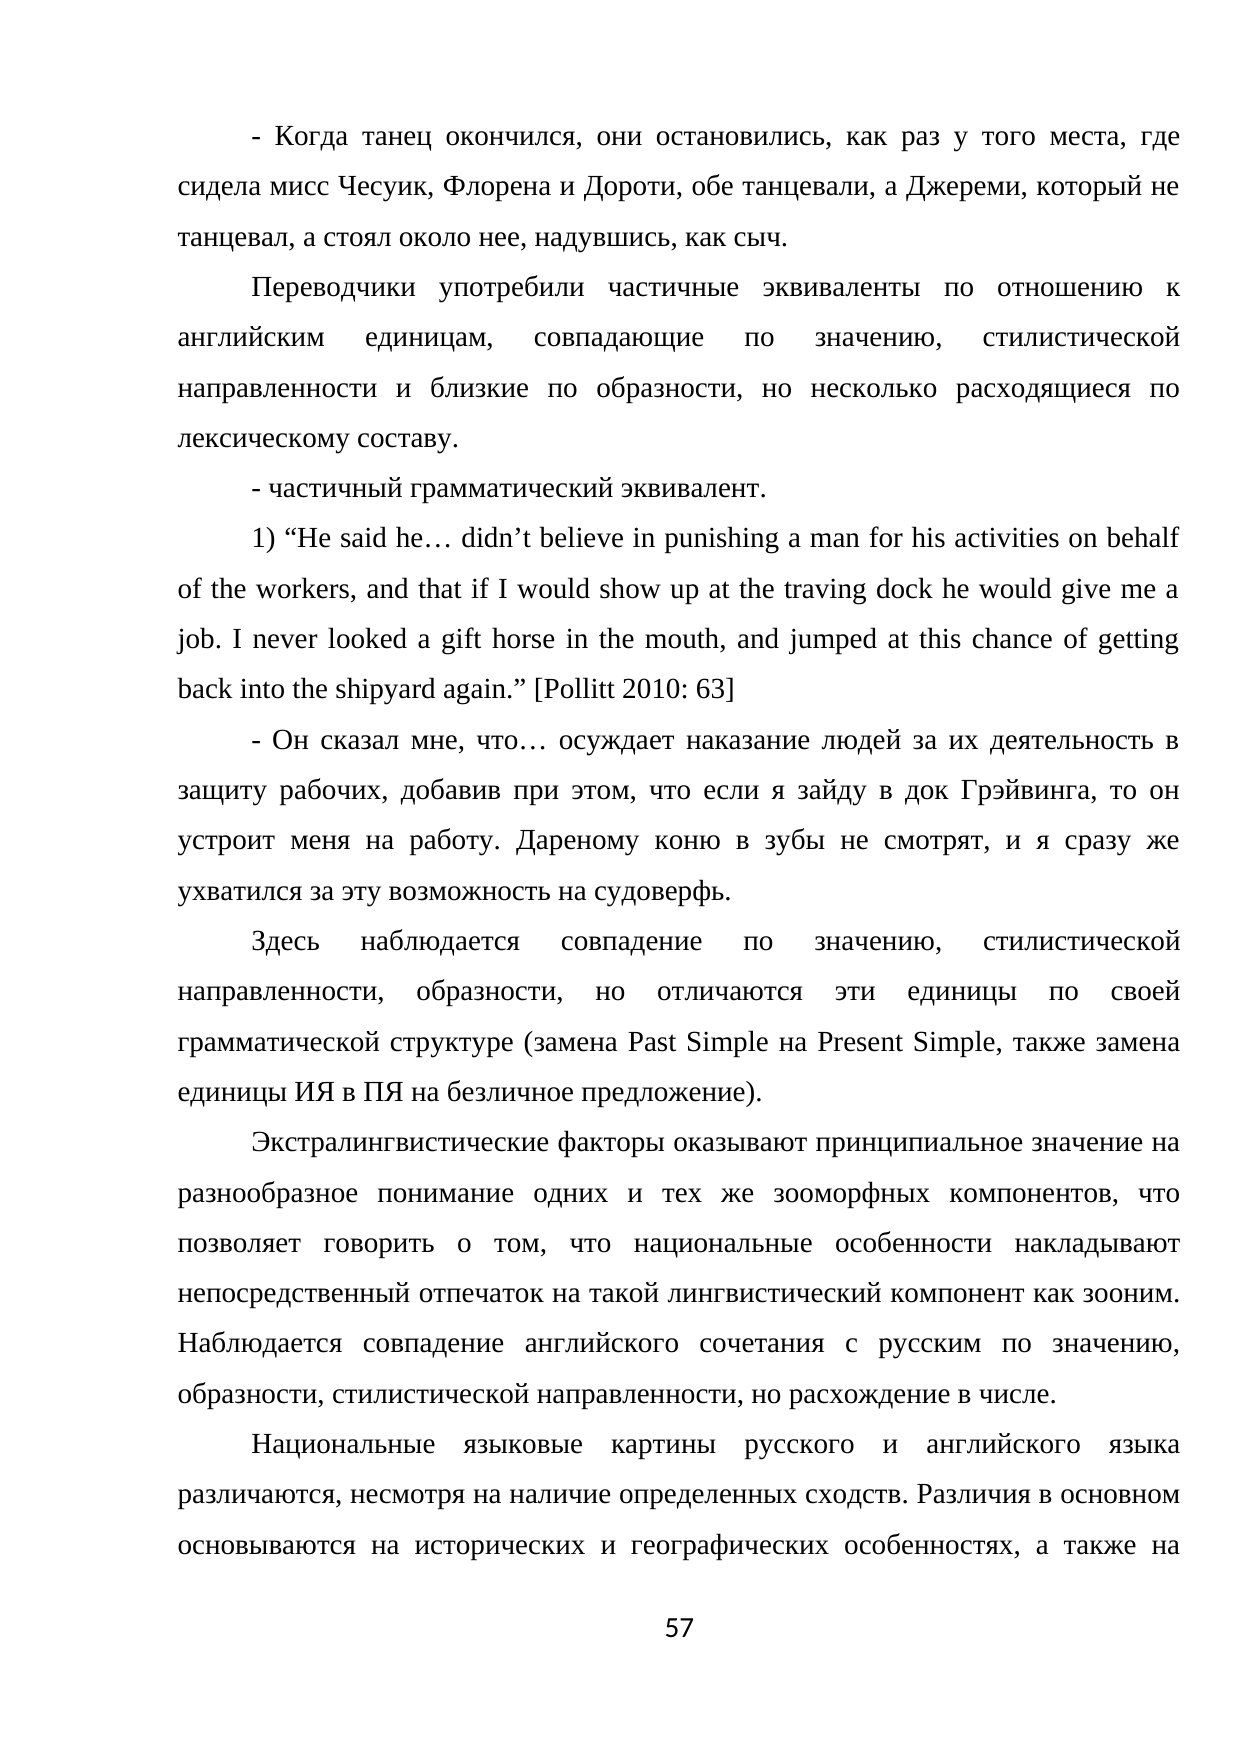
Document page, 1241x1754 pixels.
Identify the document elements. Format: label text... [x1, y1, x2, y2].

text - Он сказал мне, что… осуждает наказание людей за их деятельность в защиту рабочих, добавив при этом, что если я зайду в док Грэйвинга, то он устроит меня на работу. Дареному коню в зубы не смотрят, и я сразу же ухватился за эту возможность на судоверфь. [177, 722, 1181, 906]
text - частичный грамматический эквивалент. [177, 470, 1181, 504]
text Экстралингвистические факторы оказывают принципиальное значение на разнообразное понимание одних и тех же зооморфных компонентов, что позволяет говорить о том, что национальные особенности накладывают непосредственный отпечаток на такой лингвистический компонент как зооним. Наблюдается совпадение английского сочетания с русским по значению, образности, стилистической направленности, но расхождение в числе. [177, 1124, 1181, 1409]
text - Когда танец окончился, они остановились, как раз у того места, где сидела мисс Чесуик, Флорена и Дороти, обе танцевали, а Джереми, который не танцевал, а стоял около нее, надувшись, как сыч. [177, 118, 1181, 252]
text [177, 1426, 1181, 1560]
text Здесь наблюдается совпадение по значению, стилистической направленности, образности, но отличаются эти единицы по своей грамматической структуре (замена Past Simple на Present Simple, также замена единицы ИЯ в ПЯ на безличное предложение). [177, 923, 1181, 1108]
text Переводчики употребили частичные эквиваленты по отношению к английским единицам, совпадающие по значению, стилистической направленности и близкие по образности, но несколько расходящиеся по лексическому составу. [177, 269, 1181, 453]
text 1) “He said he… didn’t believe in punishing a man for his activities on behalf of the workers, and that if I would show up at the traving dock he would give me a job. I never looked a gift horse in the mouth, and jumped at this chance of getting back into the shipyard again.” [Pollitt 2010: 63] [177, 521, 1181, 705]
